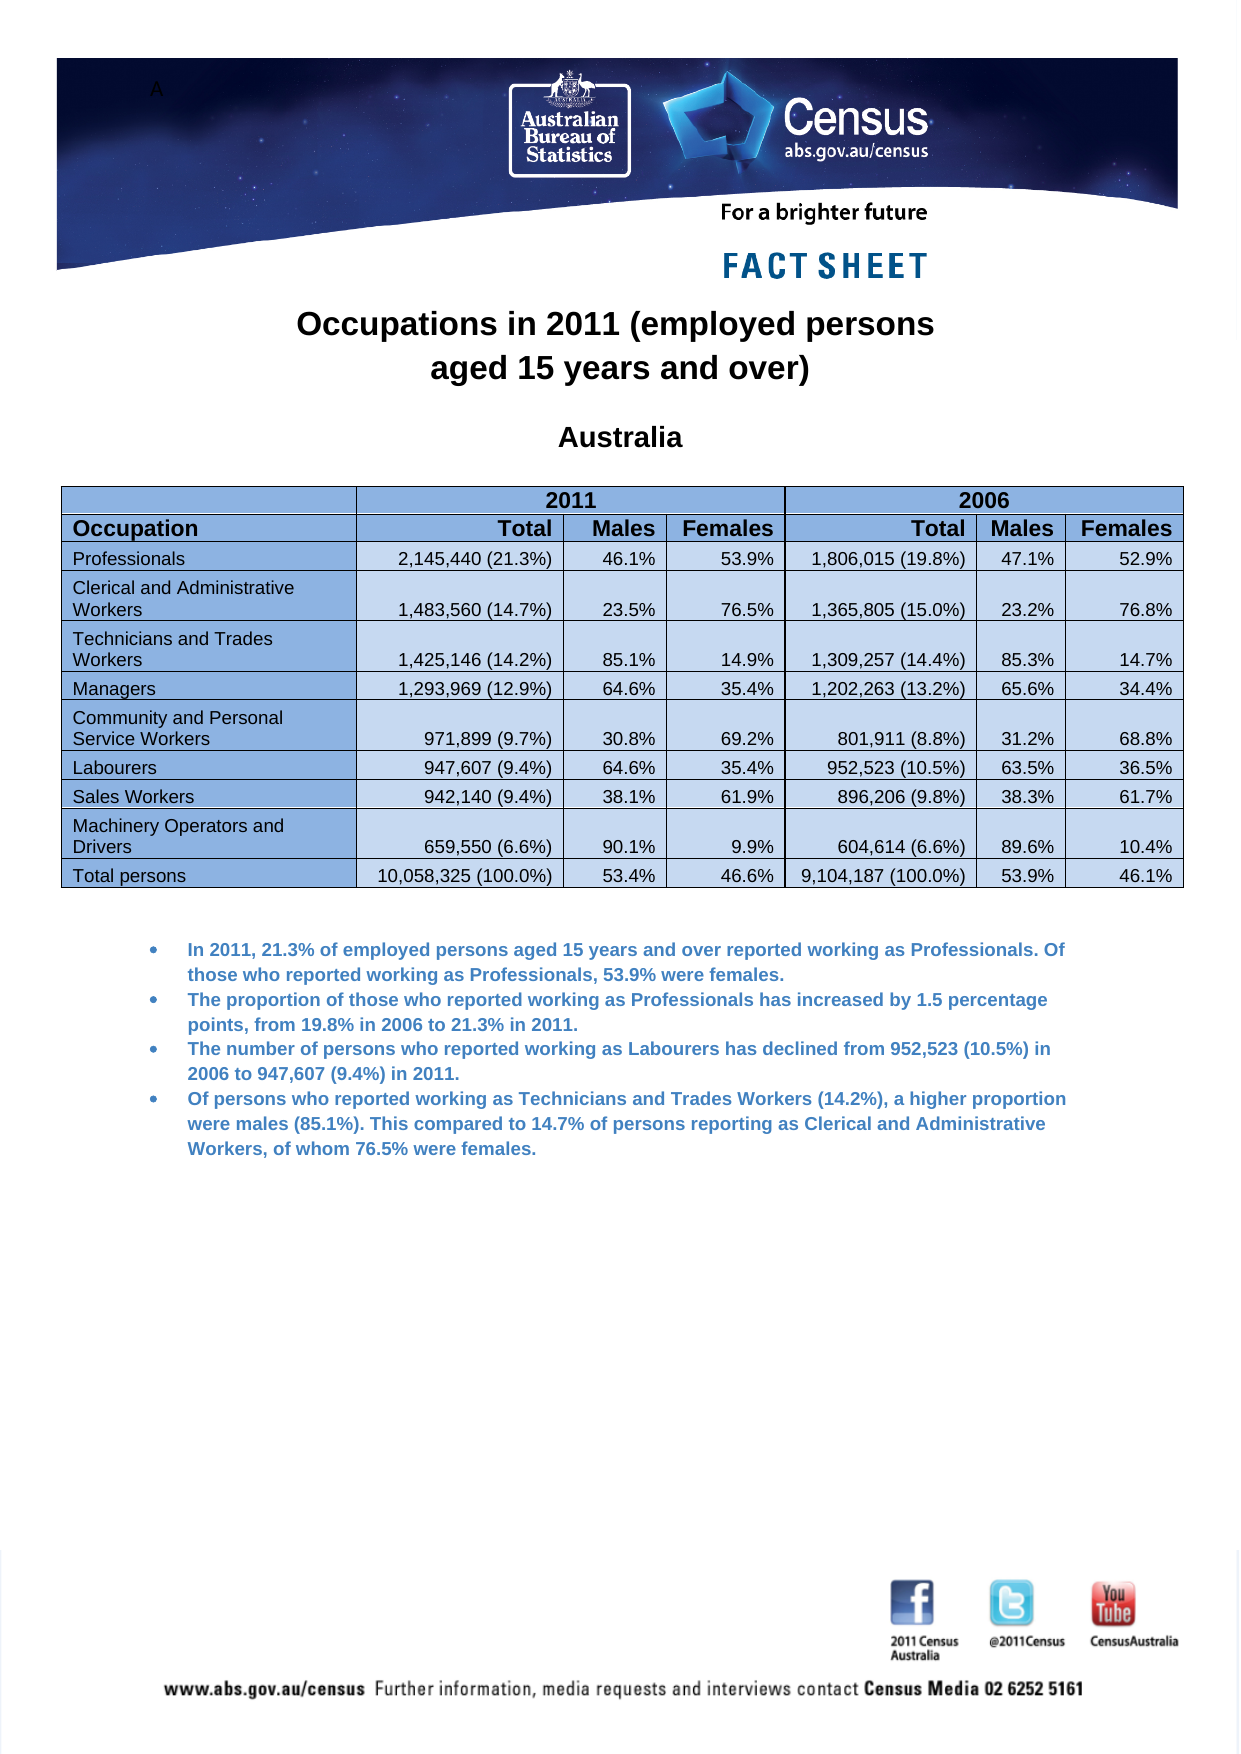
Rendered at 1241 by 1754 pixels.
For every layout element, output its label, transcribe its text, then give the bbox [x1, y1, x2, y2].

table_cell Females [667, 515, 784, 541]
table_cell 1,293,969 (12.9%) [357, 672, 563, 699]
table_cell Community and Personal Service Workers [62, 700, 356, 750]
list Of persons who reported working as Technicians and Trades Workers (14.2%), a higher proportion were males (85.1%). This compared to 14.7% of persons reporting as Clerical and Administrative Workers, of whom 76.5% were females. [150, 1088, 1090, 1159]
table_cell 2,145,440 (21.3%) [357, 542, 563, 570]
table_cell 14.9% [667, 621, 784, 671]
table_cell 947,607 (9.4%) [357, 751, 563, 779]
list In 2011, 21.3% of employed persons aged 15 years and over reported working as Professionals. Of those who reported working as Professionals, 53.9% were females. [150, 939, 1090, 985]
table_header 2011 [357, 487, 784, 513]
table_cell 36.5% [1066, 751, 1183, 779]
table_cell 65.6% [977, 672, 1065, 699]
table_cell 89.6% [977, 809, 1065, 858]
text Australia [150, 420, 1090, 453]
table_cell 31.2% [977, 700, 1065, 750]
table_cell Total [786, 515, 976, 541]
table_cell 23.5% [564, 571, 666, 620]
picture [0, 0, 1237, 340]
table_cell 896,206 (9.8%) [786, 780, 976, 807]
table_cell 34.4% [1066, 672, 1183, 699]
table_cell 53.9% [977, 859, 1065, 887]
table_cell 53.4% [564, 859, 666, 887]
table_cell 14.7% [1066, 621, 1183, 671]
table_cell 46.1% [564, 542, 666, 570]
table_cell 1,806,015 (19.8%) [786, 542, 976, 570]
table_cell Labourers [62, 751, 356, 779]
table_cell 604,614 (6.6%) [786, 809, 976, 858]
table_cell 38.3% [977, 780, 1065, 807]
table_cell 76.5% [667, 571, 784, 620]
table_cell Machinery Operators and Drivers [62, 809, 356, 858]
table_cell 952,523 (10.5%) [786, 751, 976, 779]
table_cell 76.8% [1066, 571, 1183, 620]
table_cell Females [1066, 515, 1183, 541]
table_cell 1,309,257 (14.4%) [786, 621, 976, 671]
table_cell 68.8% [1066, 700, 1183, 750]
table_cell 35.4% [667, 672, 784, 699]
table_cell 971,899 (9.7%) [357, 700, 563, 750]
table_cell Managers [62, 672, 356, 699]
table_cell 61.7% [1066, 780, 1183, 807]
table_cell 942,140 (9.4%) [357, 780, 563, 807]
text Occupations in 2011 (employed persons aged 15 years and over) [150, 304, 1090, 387]
table_cell 38.1% [564, 780, 666, 807]
table_header 2006 [786, 487, 1183, 513]
table_cell Occupation [62, 515, 356, 541]
table_cell Males [564, 515, 666, 541]
table_cell 10.4% [1066, 809, 1183, 858]
table_cell 23.2% [977, 571, 1065, 620]
list The number of persons who reported working as Labourers has declined from 952,523 (10.5%) in 2006 to 947,607 (9.4%) in 2011. [150, 1038, 1090, 1085]
table_cell 659,550 (6.6%) [357, 809, 563, 858]
table_cell 61.9% [667, 780, 784, 807]
table_cell 35.4% [667, 751, 784, 779]
table_cell 53.9% [667, 542, 784, 570]
table_cell 85.1% [564, 621, 666, 671]
table_cell Sales Workers [62, 780, 356, 807]
table_cell 63.5% [977, 751, 1065, 779]
table_cell 1,425,146 (14.2%) [357, 621, 563, 671]
table_cell 9,104,187 (100.0%) [786, 859, 976, 887]
picture [0, 1550, 1240, 1754]
table_cell 90.1% [564, 809, 666, 858]
table_cell Clerical and Administrative Workers [62, 571, 356, 620]
table_cell Professionals [62, 542, 356, 570]
table_cell 47.1% [977, 542, 1065, 570]
table_cell 1,202,263 (13.2%) [786, 672, 976, 699]
table_cell 52.9% [1066, 542, 1183, 570]
table_header [62, 487, 356, 513]
table_cell Males [977, 515, 1065, 541]
list The proportion of those who reported working as Professionals has increased by 1.5 percentage points, from 19.8% in 2006 to 21.3% in 2011. [150, 988, 1090, 1035]
table_cell 85.3% [977, 621, 1065, 671]
table_cell 1,483,560 (14.7%) [357, 571, 563, 620]
table_cell 69.2% [667, 700, 784, 750]
table_cell Total persons [62, 859, 356, 887]
table_cell 64.6% [564, 672, 666, 699]
table_cell Technicians and Trades Workers [62, 621, 356, 671]
table_cell 801,911 (8.8%) [786, 700, 976, 750]
table_cell 9.9% [667, 809, 784, 858]
table_cell 1,365,805 (15.0%) [786, 571, 976, 620]
table_cell Total [357, 515, 563, 541]
table_cell 64.6% [564, 751, 666, 779]
table_cell 10,058,325 (100.0%) [357, 859, 563, 887]
table_cell 30.8% [564, 700, 666, 750]
table_cell 46.6% [667, 859, 784, 887]
table_cell 46.1% [1066, 859, 1183, 887]
